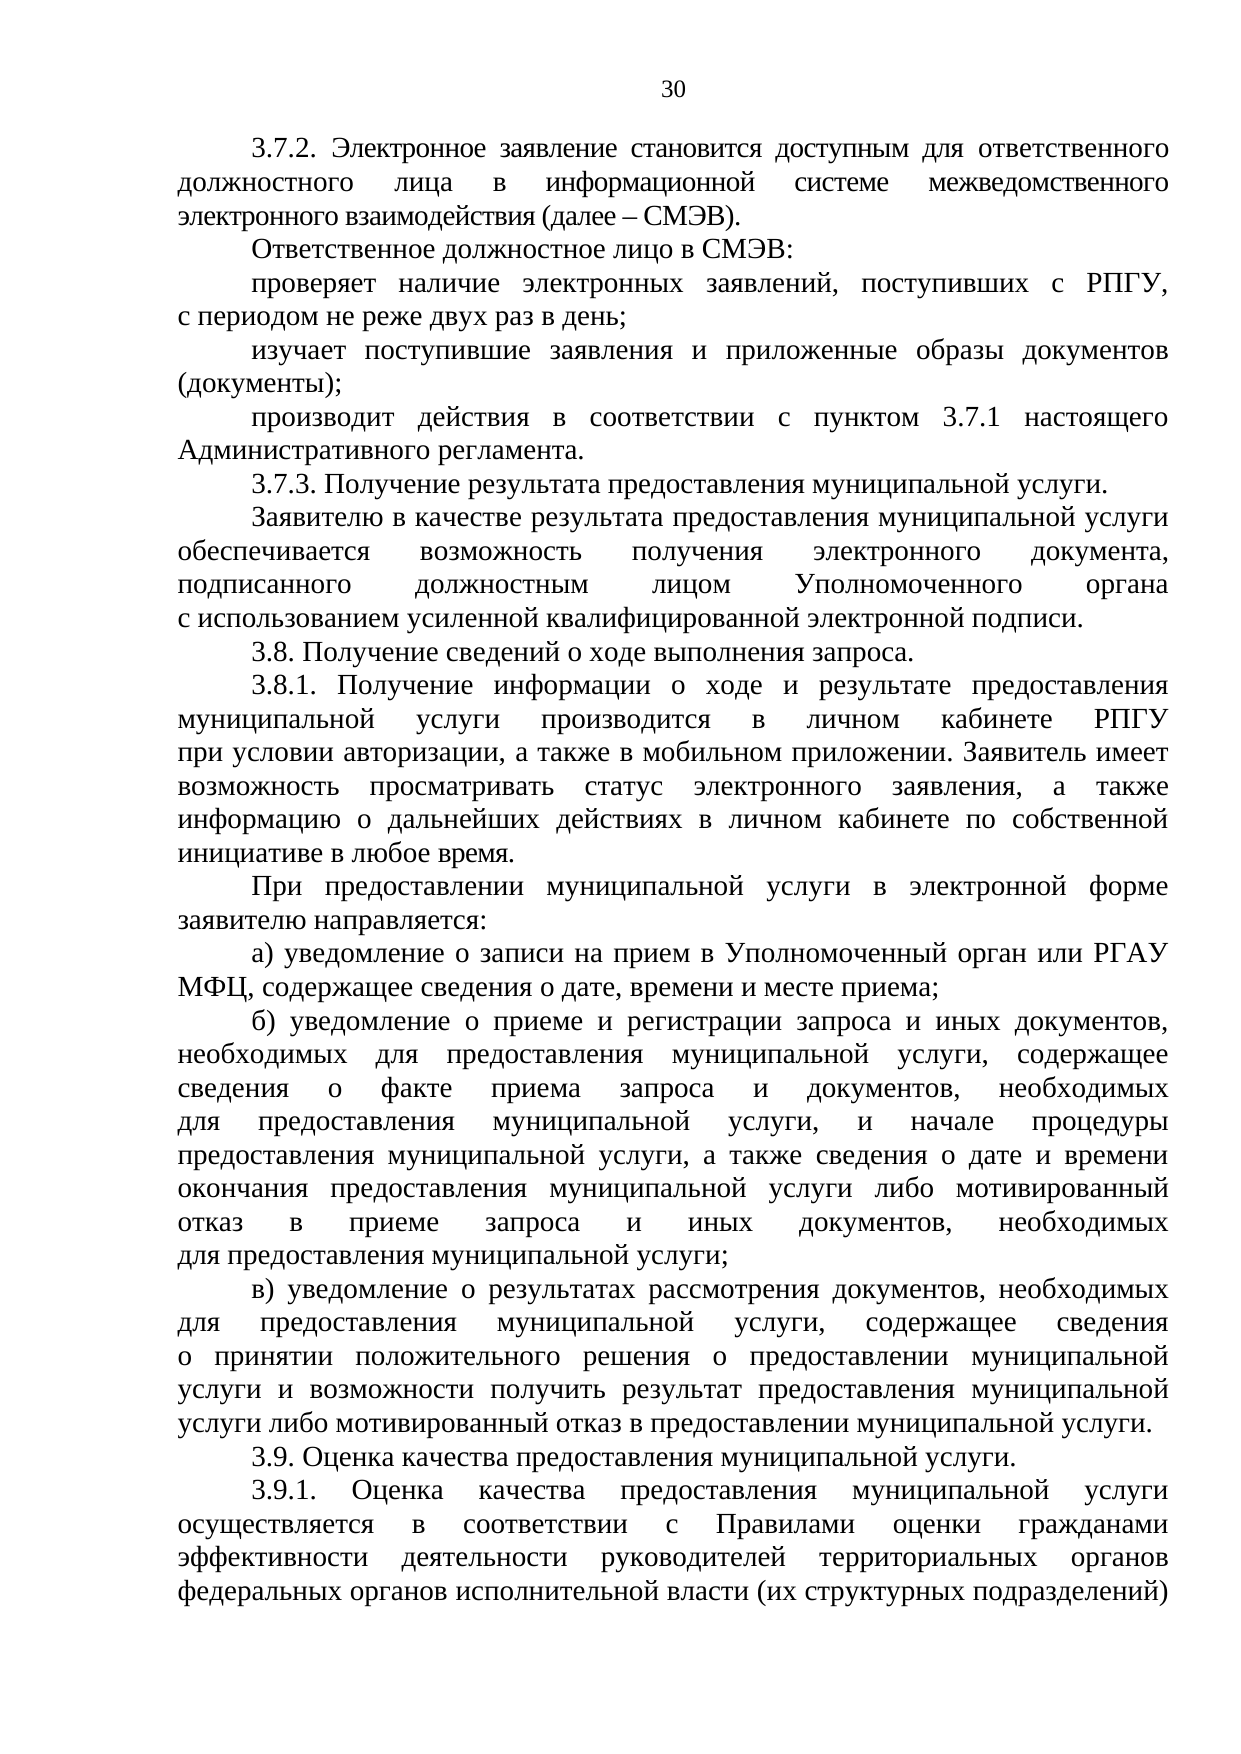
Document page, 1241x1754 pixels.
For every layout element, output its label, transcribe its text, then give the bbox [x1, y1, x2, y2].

text 3.9. Оценка качества предоставления муниципальной услуги. [177, 1439, 1169, 1472]
text в) уведомление о результатах рассмотрения документов, необходимых для предоставления муниципальной услуги, содержащее сведения о принятии положительного решения о предоставлении муниципальной услуги и возможности получить результат предоставления муниципальной услуги либо мотивированный отказ в предоставлении муниципальной услуги. [177, 1271, 1169, 1439]
text изучает поступившие заявления и приложенные образы документов (документы); [177, 332, 1169, 399]
text 3.8.1. Получение информации о ходе и результате предоставления муниципальной услуги производится в личном кабинете РПГУ при условии авторизации, а также в мобильном приложении. Заявитель имеет возможность просматривать статус электронного заявления, а также информацию о дальнейших действиях в личном кабинете по собственной инициативе в любое время. [177, 667, 1169, 868]
text а) уведомление о записи на прием в Уполномоченный орган или РГАУ МФЦ, содержащее сведения о дате, времени и месте приема; [177, 936, 1169, 1003]
text проверяет наличие электронных заявлений, поступивших с РПГУ, с периодом не реже двух раз в день; [177, 265, 1169, 332]
text производит действия в соответствии с пунктом 3.7.1 настоящего Административного регламента. [177, 399, 1169, 466]
text При предоставлении муниципальной услуги в электронной форме заявителю направляется: [177, 868, 1169, 936]
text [177, 1472, 1169, 1606]
text Ответственное должностное лицо в СМЭВ: [177, 231, 1169, 265]
text б) уведомление о приеме и регистрации запроса и иных документов, необходимых для предоставления муниципальной услуги, содержащее сведения о факте приема запроса и документов, необходимых для предоставления муниципальной услуги, и начале процедуры предоставления муниципальной услуги, а также сведения о дате и времени окончания предоставления муниципальной услуги либо мотивированный отказ в приеме запроса и иных документов, необходимых для предоставления муниципальной услуги; [177, 1003, 1169, 1271]
text Заявителю в качестве результата предоставления муниципальной услуги обеспечивается возможность получения электронного документа, подписанного должностным лицом Уполномоченного органа с использованием усиленной квалифицированной электронной подписи. [177, 499, 1169, 634]
text 3.7.2. Электронное заявление становится доступным для ответственного должностного лица в информационной системе межведомственного электронного взаимодействия (далее – СМЭВ). [177, 131, 1169, 231]
text 3.7.3. Получение результата предоставления муниципальной услуги. [177, 466, 1169, 499]
text 3.8. Получение сведений о ходе выполнения запроса. [177, 634, 1169, 667]
